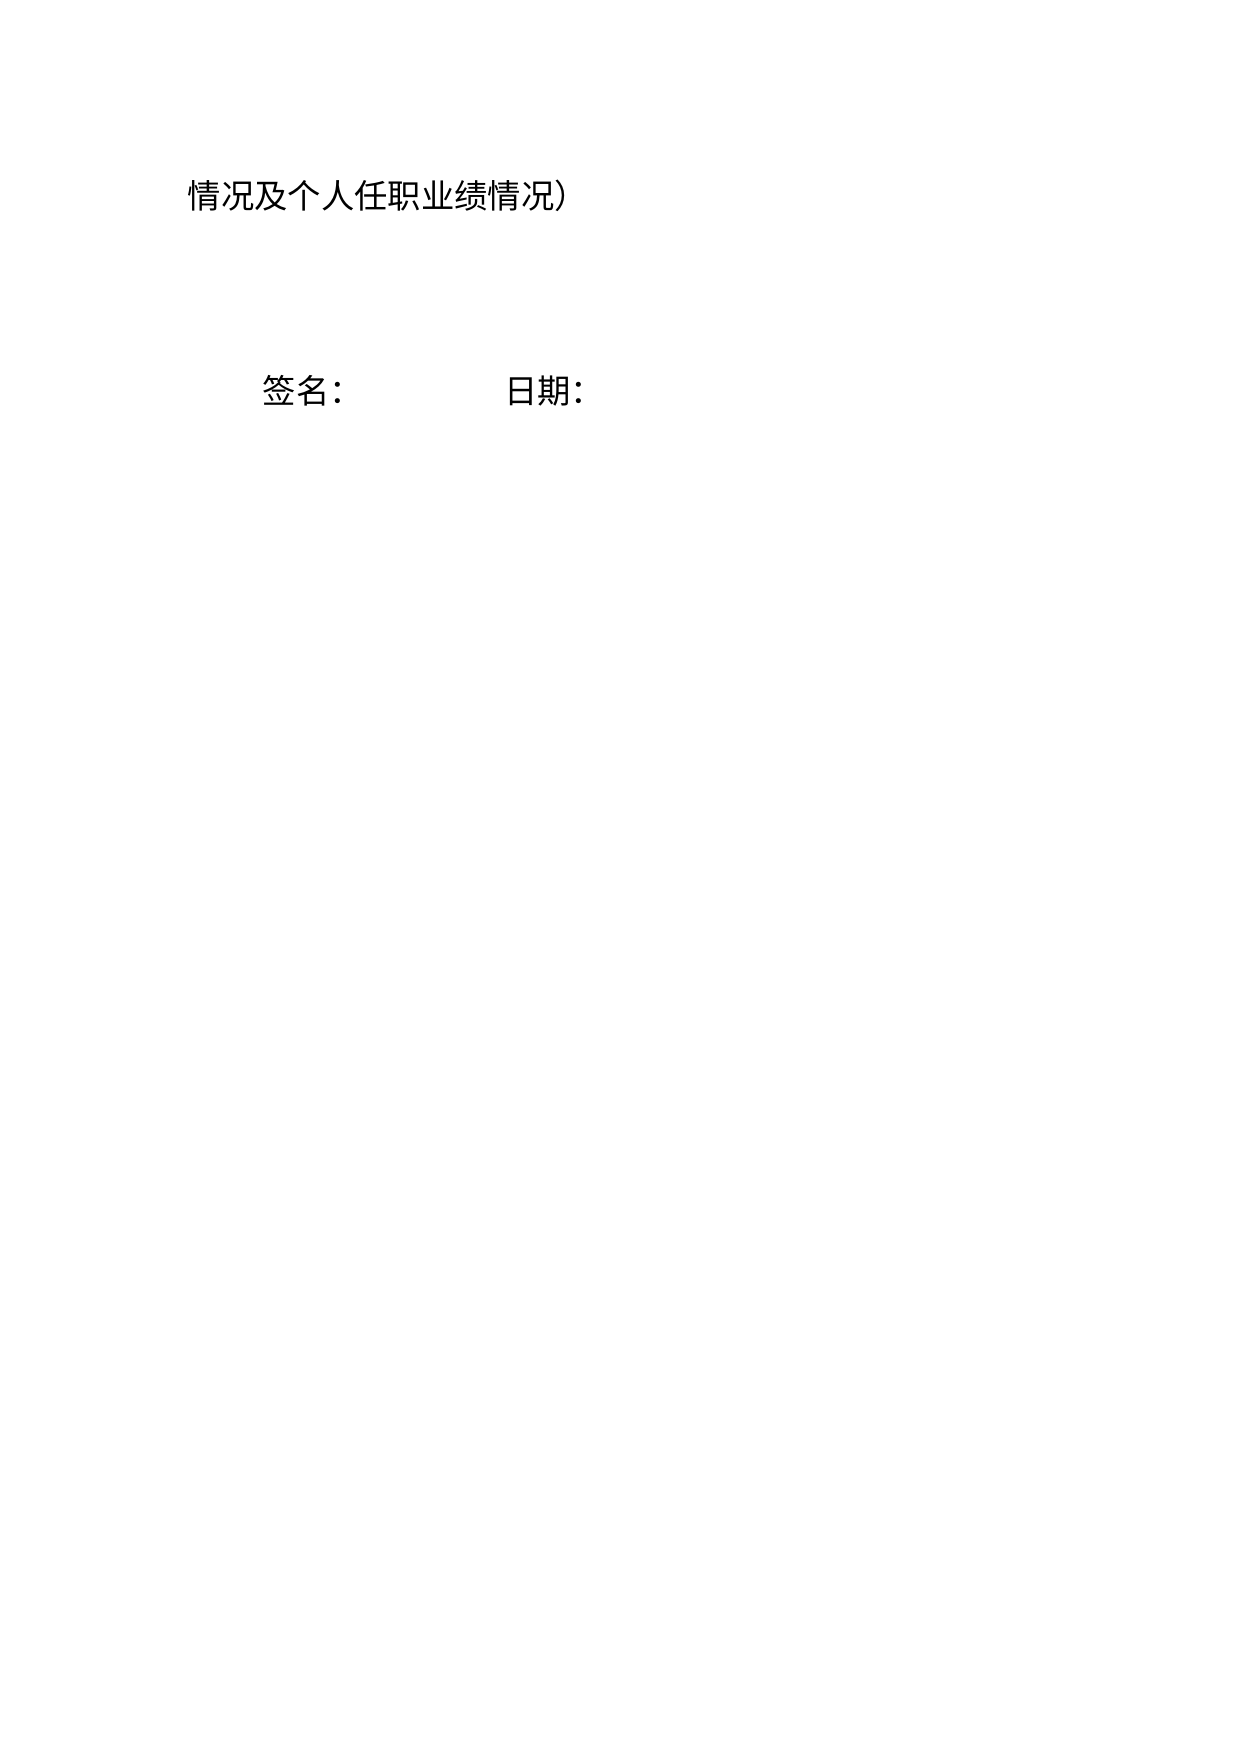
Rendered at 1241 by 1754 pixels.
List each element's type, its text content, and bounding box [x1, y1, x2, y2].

text 签名： 日期： [187, 357, 1053, 422]
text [187, 162, 1053, 227]
